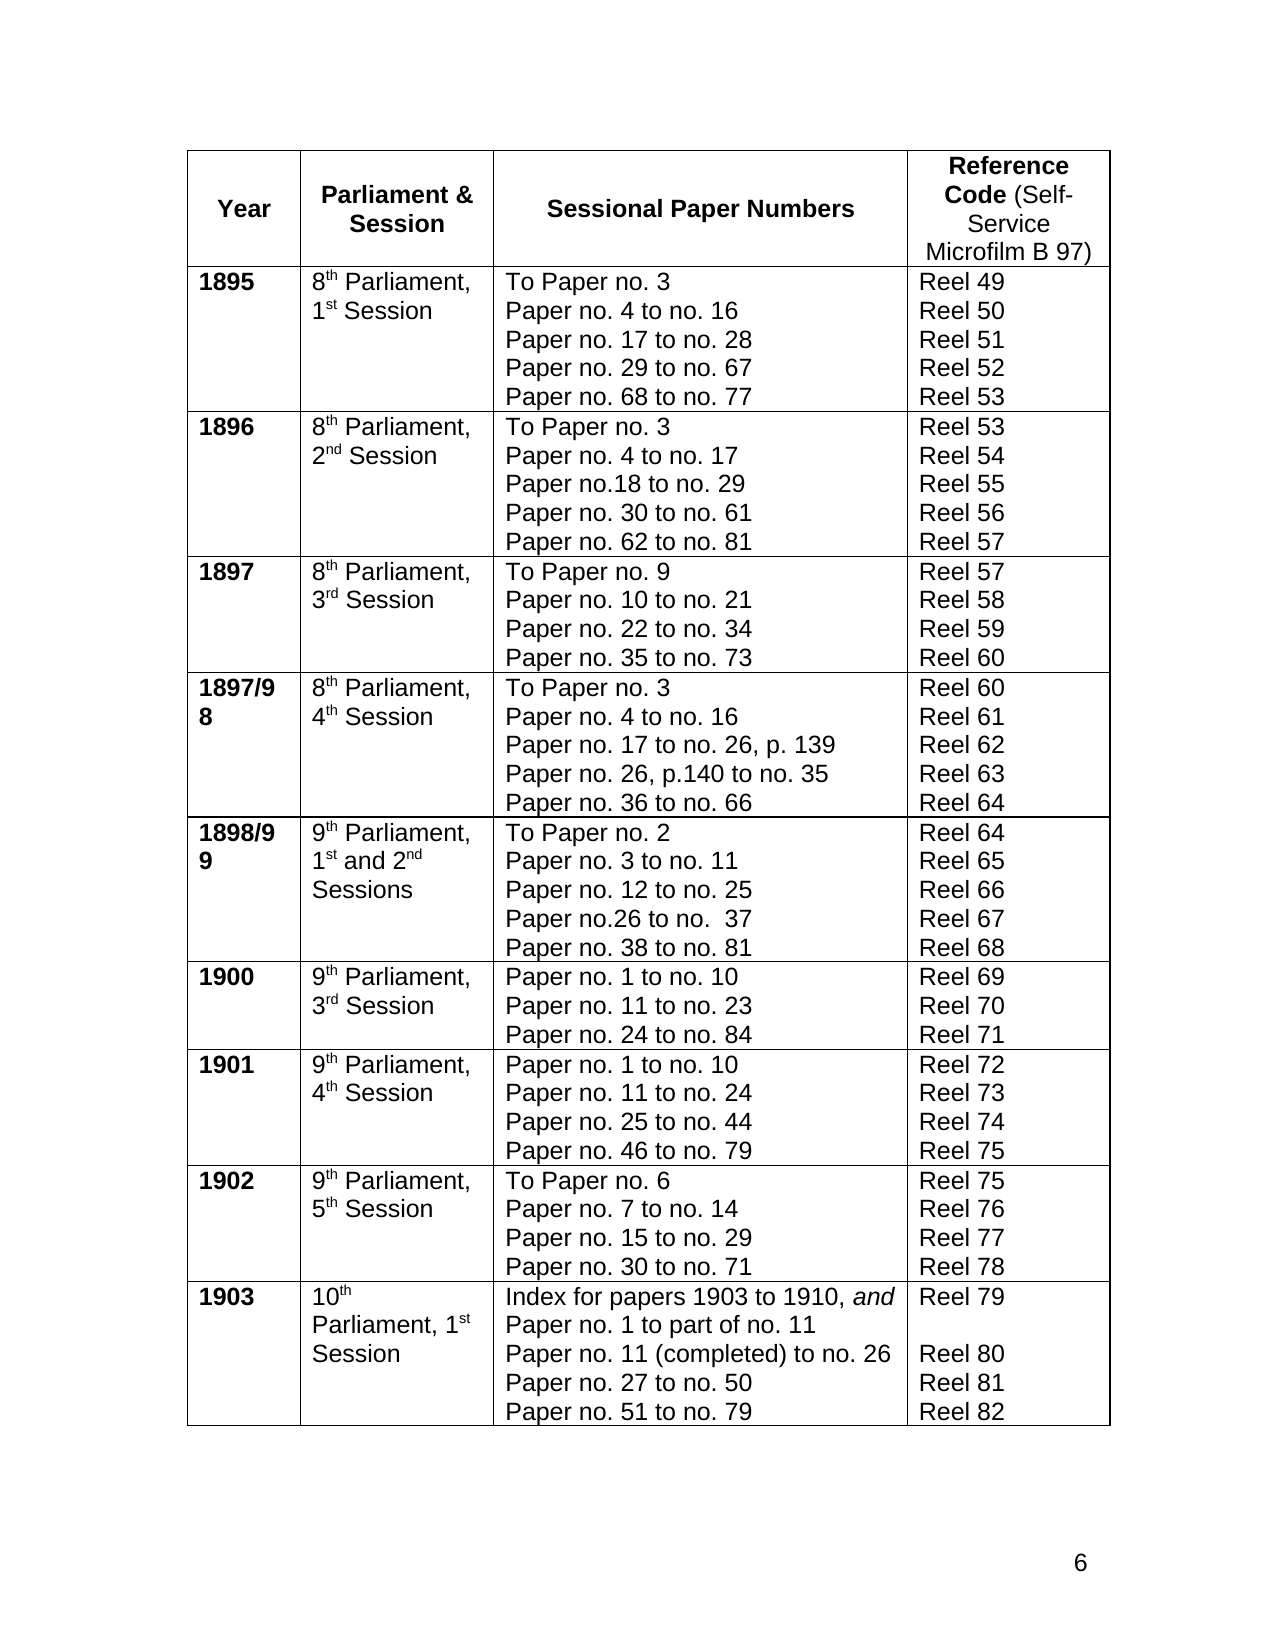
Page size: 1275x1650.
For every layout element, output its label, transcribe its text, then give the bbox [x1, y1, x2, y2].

table_cell 1896 [188, 412, 300, 556]
table_cell Paper no. 1 to no. 10 Paper no. 11 to no. 24 Paper no. 25 to no. 44 Paper no. 46 to no. 79 [494, 1050, 907, 1164]
table_cell To Paper no. 3 Paper no. 4 to no. 17 Paper no.18 to no. 29 Paper no. 30 to no. 61 Paper no. 62 to no. 81 [494, 412, 907, 556]
table_cell 1900 [188, 962, 300, 1048]
table_cell Reel 72 Reel 73 Reel 74 Reel 75 [908, 1050, 1109, 1164]
table_cell Reel 60 Reel 61 Reel 62 Reel 63 Reel 64 [908, 673, 1109, 816]
table_cell Reel 64 Reel 65 Reel 66 Reel 67 Reel 68 [908, 818, 1109, 961]
table_cell 1902 [188, 1166, 300, 1281]
table_cell Reel 75 Reel 76 Reel 77 Reel 78 [908, 1166, 1109, 1281]
table_cell 1901 [188, 1050, 300, 1164]
table_cell 8th Parliament, 3rd Session [301, 557, 493, 672]
table_cell Reel 57 Reel 58 Reel 59 Reel 60 [908, 557, 1109, 672]
table_header Parliament & Session [301, 151, 493, 266]
table_cell 1897/98 [188, 673, 300, 816]
table_cell 1897 [188, 557, 300, 672]
table_cell Reel 69 Reel 70 Reel 71 [908, 962, 1109, 1048]
table_cell 1898/99 [188, 818, 300, 961]
table_cell Paper no. 1 to no. 10 Paper no. 11 to no. 23 Paper no. 24 to no. 84 [494, 962, 907, 1048]
table_cell 10th Parliament, 1st Session [301, 1282, 493, 1425]
table_header Year [188, 151, 300, 266]
table_header Sessional Paper Numbers [494, 151, 907, 266]
table_cell To Paper no. 2 Paper no. 3 to no. 11 Paper no. 12 to no. 25 Paper no.26 to no. 37 Paper no. 38 to no. 81 [494, 818, 907, 961]
table_cell To Paper no. 3 Paper no. 4 to no. 16 Paper no. 17 to no. 28 Paper no. 29 to no. 67 Paper no. 68 to no. 77 [494, 267, 907, 411]
table_cell Reel 79 Reel 80 Reel 81 Reel 82 [908, 1282, 1109, 1425]
table_cell 9th Parliament, 1st and 2nd Sessions [301, 818, 493, 961]
table_cell Index for papers 1903 to 1910, and Paper no. 1 to part of no. 11 Paper no. 11 (completed) to no. 26 Paper no. 27 to no. 50 Paper no. 51 to no. 79 [494, 1282, 907, 1425]
table_cell To Paper no. 9 Paper no. 10 to no. 21 Paper no. 22 to no. 34 Paper no. 35 to no. 73 [494, 557, 907, 672]
table_cell 1895 [188, 267, 300, 411]
table_cell 9th Parliament, 5th Session [301, 1166, 493, 1281]
table_cell 8th Parliament, 1st Session [301, 267, 493, 411]
table_cell Reel 53 Reel 54 Reel 55 Reel 56 Reel 57 [908, 412, 1109, 556]
table_cell 9th Parliament, 3rd Session [301, 962, 493, 1048]
table_cell 8th Parliament, 4th Session [301, 673, 493, 816]
table_cell 1903 [188, 1282, 300, 1425]
table_cell To Paper no. 3 Paper no. 4 to no. 16 Paper no. 17 to no. 26, p. 139 Paper no. 26, p.140 to no. 35 Paper no. 36 to no. 66 [494, 673, 907, 816]
table_cell 8th Parliament, 2nd Session [301, 412, 493, 556]
table_cell 9th Parliament, 4th Session [301, 1050, 493, 1164]
table_header Reference Code (Self-Service Microfilm B 97) [908, 151, 1109, 266]
table_cell Reel 49 Reel 50 Reel 51 Reel 52 Reel 53 [908, 267, 1109, 411]
table_cell To Paper no. 6 Paper no. 7 to no. 14 Paper no. 15 to no. 29 Paper no. 30 to no. 71 [494, 1166, 907, 1281]
